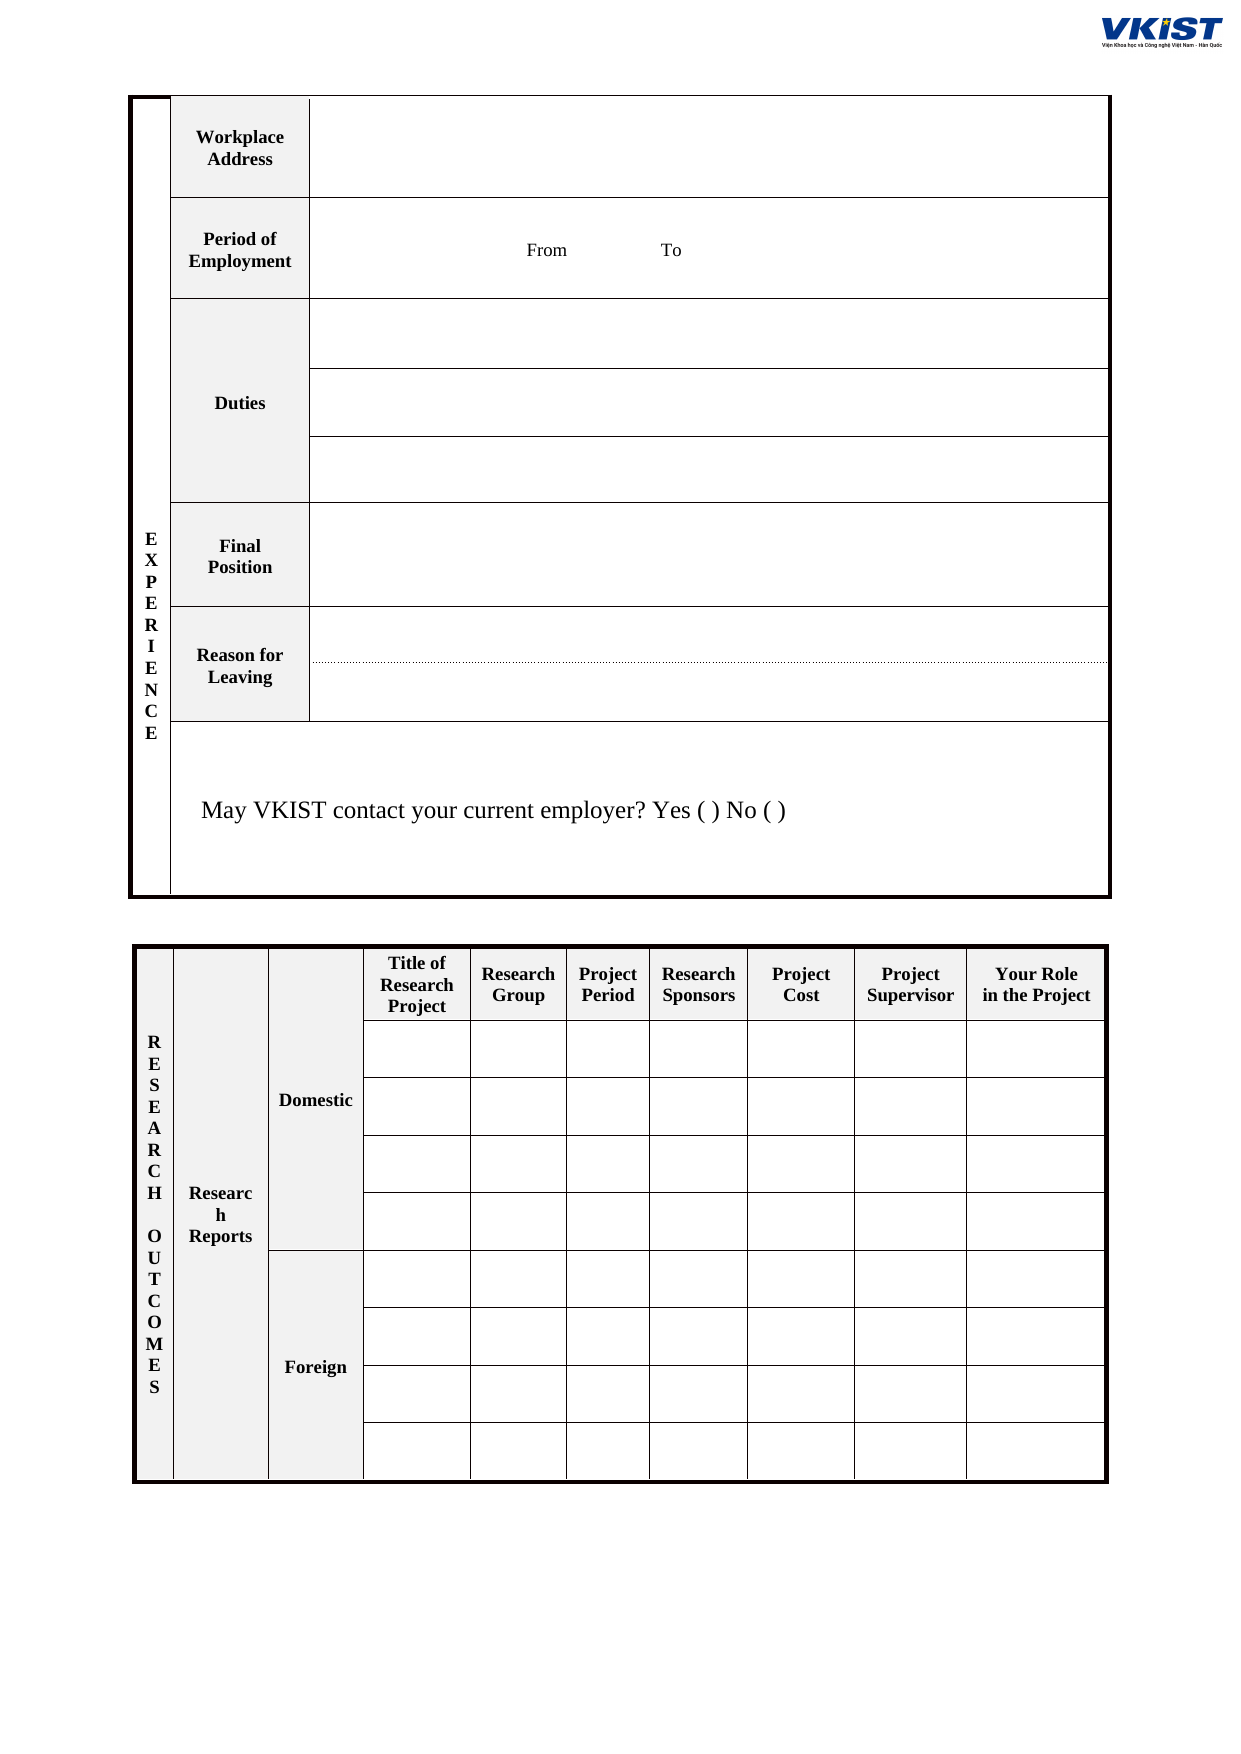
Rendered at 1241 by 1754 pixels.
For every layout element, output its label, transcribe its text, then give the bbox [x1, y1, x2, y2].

table_cell [650, 1366, 747, 1422]
table_cell [364, 1136, 470, 1192]
table_cell [855, 1308, 966, 1364]
table_cell Reason for Leaving [171, 607, 309, 721]
table_cell [364, 1078, 470, 1134]
table_cell Workplace Address [171, 96, 309, 196]
table_cell [471, 1136, 566, 1192]
table_header Your Role in the Project [967, 949, 1104, 1019]
table_cell [855, 1021, 966, 1077]
table_cell [748, 1308, 854, 1364]
table_cell [967, 1251, 1104, 1307]
picture [1100, 15, 1224, 54]
table_cell [855, 1193, 966, 1249]
table_cell [650, 1251, 747, 1307]
table_cell [967, 1423, 1104, 1479]
table_cell [310, 299, 1108, 368]
table_cell [855, 1423, 966, 1479]
table_header Project Supervisor [855, 949, 966, 1019]
table_cell [567, 1366, 649, 1422]
table_cell [471, 1308, 566, 1364]
table_cell [650, 1078, 747, 1134]
table_cell [567, 1136, 649, 1192]
table_cell [748, 1251, 854, 1307]
table_cell [310, 662, 1108, 721]
table_cell [748, 1366, 854, 1422]
table_header Project Cost [748, 949, 854, 1019]
table_cell [364, 1021, 470, 1077]
table_header R E S E A R C H O U T C O M E S [137, 949, 173, 1479]
table_cell From To [310, 198, 1108, 298]
table_cell [748, 1423, 854, 1479]
table_cell [471, 1021, 566, 1077]
table_header Project Period [567, 949, 649, 1019]
table_cell [471, 1193, 566, 1249]
table_cell [567, 1308, 649, 1364]
table_cell [310, 96, 1108, 196]
table_cell [855, 1366, 966, 1422]
table_cell [650, 1423, 747, 1479]
table_cell [967, 1308, 1104, 1364]
table_cell [855, 1136, 966, 1192]
table_cell [650, 1021, 747, 1077]
table_cell Final Position [171, 503, 309, 606]
table_cell Foreign [269, 1251, 363, 1479]
table_cell [748, 1136, 854, 1192]
table_cell [310, 503, 1108, 606]
table_cell [471, 1423, 566, 1479]
table_cell [364, 1366, 470, 1422]
table_cell [364, 1251, 470, 1307]
table_cell [855, 1251, 966, 1307]
table_cell [748, 1193, 854, 1249]
table_cell [567, 1251, 649, 1307]
table_cell [650, 1308, 747, 1364]
table_cell [364, 1308, 470, 1364]
table_cell [567, 1193, 649, 1249]
table_cell Duties [171, 299, 309, 502]
table_header Research Group [471, 949, 566, 1019]
table_cell [650, 1136, 747, 1192]
table_cell [748, 1078, 854, 1134]
table_cell [310, 369, 1108, 436]
table_cell [748, 1021, 854, 1077]
table_header Domestic [269, 949, 363, 1249]
table_header Research Sponsors [650, 949, 747, 1019]
table_cell [567, 1423, 649, 1479]
table_cell [967, 1136, 1104, 1192]
table_header Title of Research Project [364, 949, 470, 1019]
table_cell [310, 607, 1108, 662]
table_cell [471, 1251, 566, 1307]
table_header Research Reports [174, 949, 268, 1479]
table_cell [967, 1078, 1104, 1134]
table_cell [364, 1423, 470, 1479]
table_cell [967, 1366, 1104, 1422]
table_cell [650, 1193, 747, 1249]
table_cell [567, 1078, 649, 1134]
table_cell [310, 437, 1108, 502]
table_cell [364, 1193, 470, 1249]
table_cell Period of Employment [171, 198, 309, 298]
table_cell [855, 1078, 966, 1134]
table_cell [471, 1366, 566, 1422]
table_cell [967, 1021, 1104, 1077]
table_cell [471, 1078, 566, 1134]
table_cell May VKIST contact your current employer? Yes ( ) No ( ) [171, 722, 1108, 894]
table_cell [967, 1193, 1104, 1249]
table_cell [567, 1021, 649, 1077]
